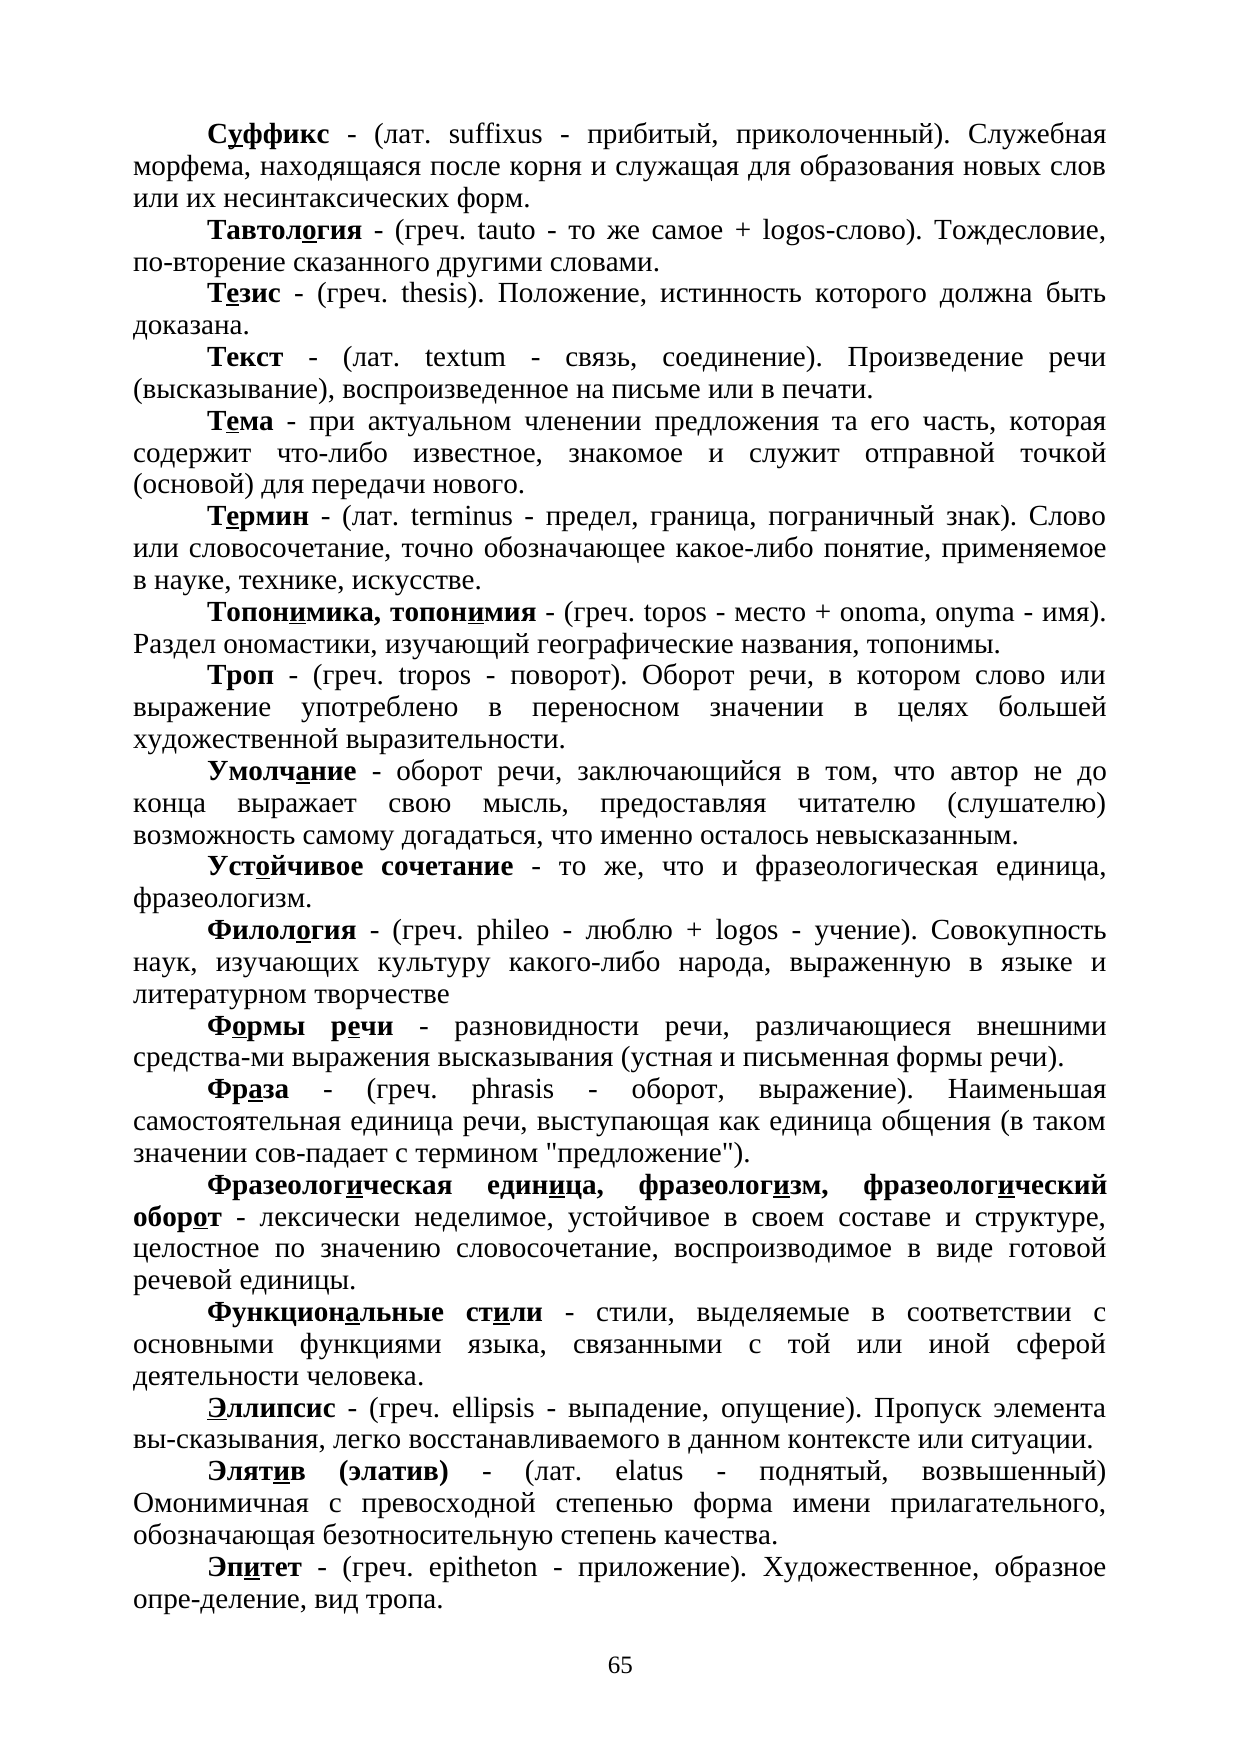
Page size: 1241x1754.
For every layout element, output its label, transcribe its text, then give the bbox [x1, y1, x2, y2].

text Эллипсис - (греч. ellipsis - выпадение, опущение). Пропуск элемента вы-сказывания, легко восстанавливаемого в данном контексте или ситуации. [133, 1392, 1107, 1455]
text Устойчивое сочетание - то же, что и фразеологическая единица, фразеологизм. [133, 850, 1107, 914]
text Троп - (греч. tropos - поворот). Оборот речи, в котором слово или выражение употреблено в переносном значении в целях большей художественной выразительности. [133, 659, 1107, 755]
text Тема - при актуальном членении предложения та его часть, которая содержит что-либо известное, знакомое и служит отправной точкой (основой) для передачи нового. [133, 404, 1107, 500]
text Формы речи - разновидности речи, различающиеся внешними средства-ми выражения высказывания (устная и письменная формы речи). [133, 1009, 1107, 1073]
text Функциональные стили - стили, выделяемые в соответствии с основными функциями языка, связанными с той или иной сферой деятельности человека. [133, 1296, 1107, 1392]
text Тавтология - (греч. tauto - то же самое + logos-слово). Тождесловие, по-вторение сказанного другими словами. [133, 214, 1107, 277]
text Топонимика, топонимия - (греч. topos - место + onoma, onyma - имя). Раздел ономастики, изучающий географические названия, топонимы. [133, 596, 1107, 659]
text Тезис - (греч. thesis). Положение, истинность которого должна быть доказана. [133, 277, 1107, 341]
text Эпитет - (греч. epitheton - приложение). Художественное, образное опре-деление, вид тропа. [133, 1551, 1107, 1614]
text Элятив (элатив) - (лат. elatus - поднятый, возвышенный) Омонимичная с превосходной степенью форма имени прилагательного, обозначающая безотносительную степень качества. [133, 1455, 1107, 1551]
text Филология - (греч. phileo - люблю + logos - учение). Совокупность наук, изучающих культуру какого-либо народа, выраженную в языке и литературном творчестве [133, 914, 1107, 1009]
text Текст - (лат. textum - связь, соединение). Произведение речи (высказывание), воспроизведенное на письме или в печати. [133, 341, 1107, 404]
text Термин - (лат. terminus - предел, граница, пограничный знак). Слово или словосочетание, точно обозначающее какое-либо понятие, применяемое в науке, технике, искусстве. [133, 500, 1107, 596]
text Суффикс - (лат. suffixus - прибитый, приколоченный). Служебная морфема, находящаяся после корня и служащая для образования новых слов или их несинтаксических форм. [133, 118, 1107, 214]
text Умолчание - оборот речи, заключающийся в том, что автор не до конца выражает свою мысль, предоставляя читателю (слушателю) возможность самому догадаться, что именно осталось невысказанным. [133, 755, 1107, 850]
text Фраза - (греч. phrasis - оборот, выражение). Наименьшая самостоятельная единица речи, выступающая как единица общения (в таком значении сов-падает с термином "предложение"). [133, 1073, 1107, 1169]
text Фразеологическая единица, фразеологизм, фразеологический оборот - лексически неделимое, устойчивое в своем составе и структуре, целостное по значению словосочетание, воспроизводимое в виде готовой речевой единицы. [133, 1169, 1107, 1296]
